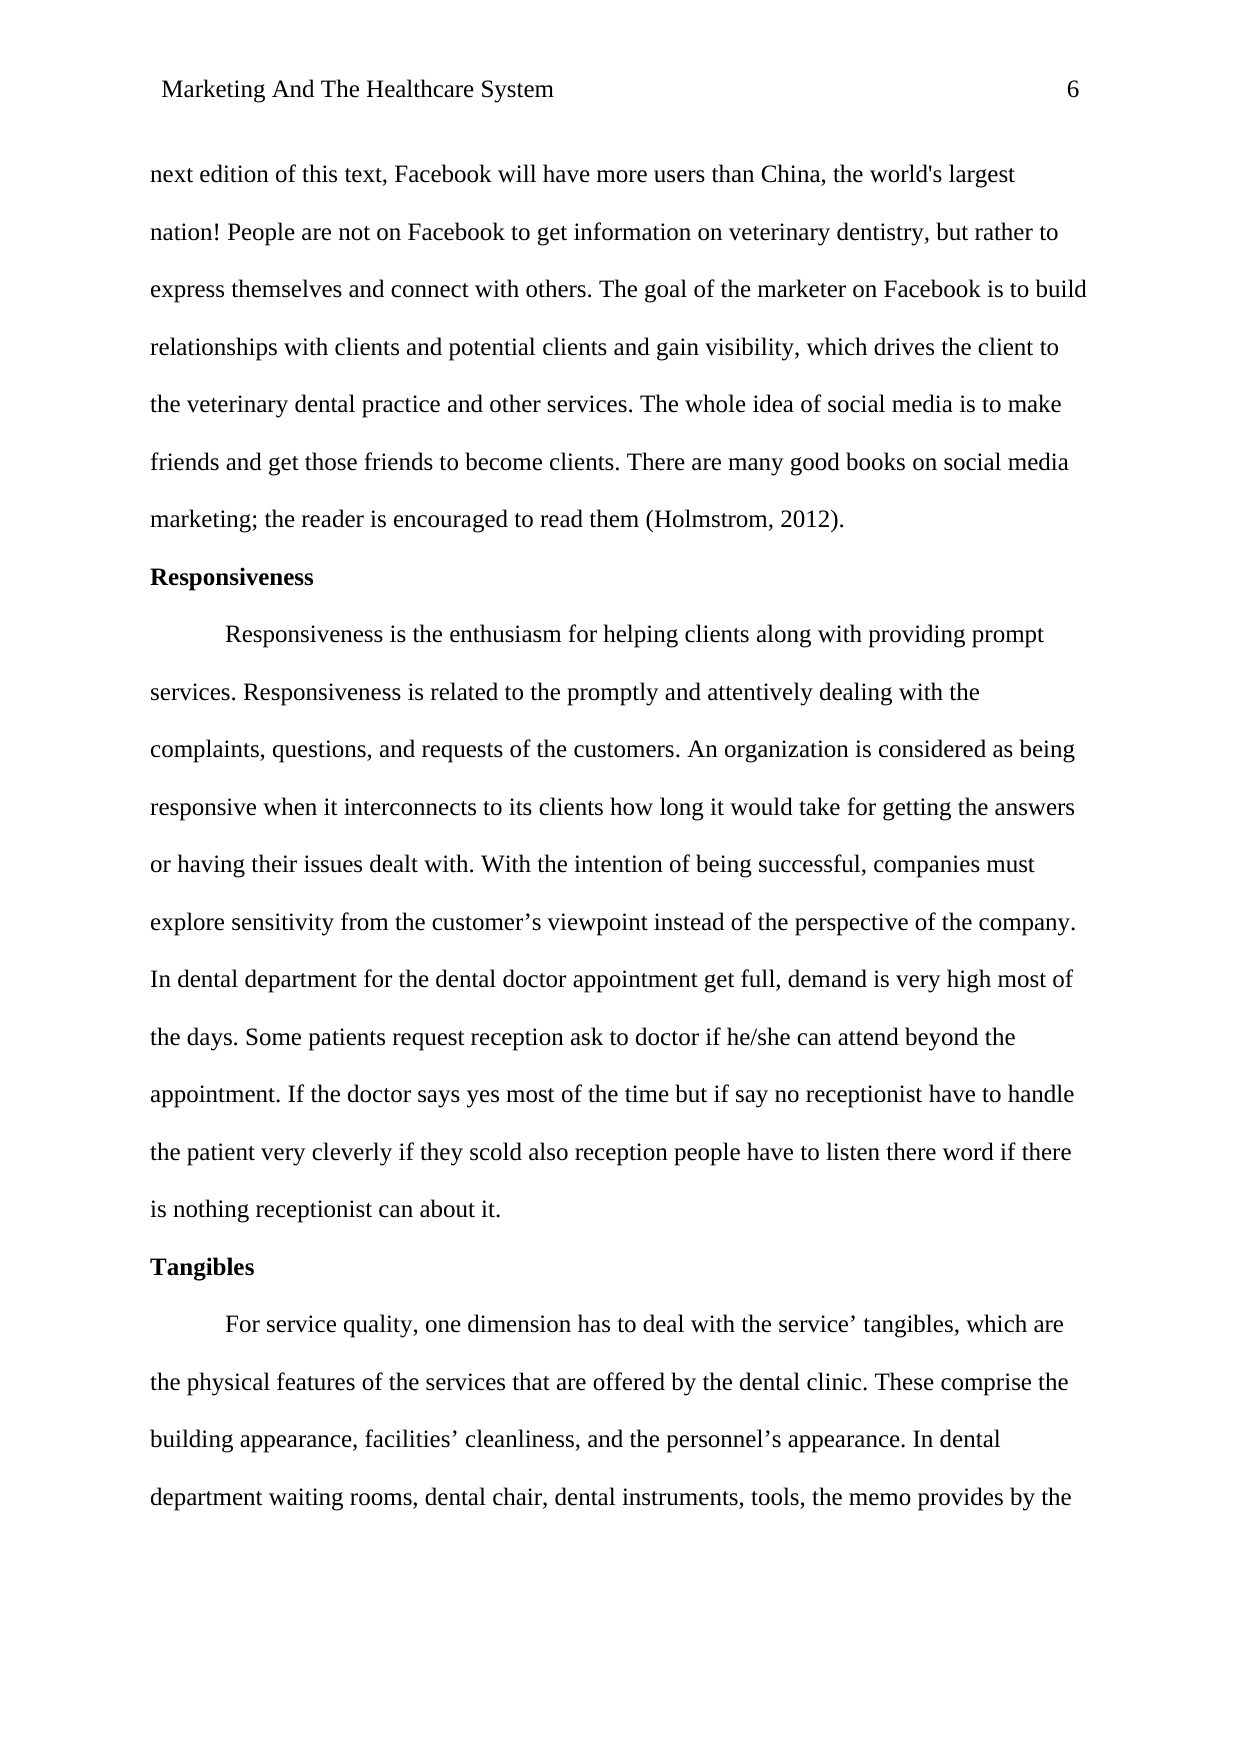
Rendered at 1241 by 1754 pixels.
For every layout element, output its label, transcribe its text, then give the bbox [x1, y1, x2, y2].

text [150, 159, 1090, 533]
text Tangibles [150, 1252, 1090, 1281]
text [150, 1309, 1090, 1511]
subtitle Responsiveness [150, 562, 1090, 591]
text Responsiveness is the enthusiasm for helping clients along with providing prompt services. Responsiveness is related to the promptly and attentively dealing with the complaints, questions, and requests of the customers. An organization is considered as being responsive when it interconnects to its clients how long it would take for getting the answers or having their issues dealt with. With the intention of being successful, companies must explore sensitivity from the customer’s viewpoint instead of the perspective of the company. In dental department for the dental doctor appointment get full, demand is very high most of the days. Some patients request reception ask to doctor if he/she can attend beyond the appointment. If the doctor says yes most of the time but if say no receptionist have to handle the patient very cleverly if they scold also reception people have to listen there word if there is nothing receptionist can about it. [150, 619, 1090, 1223]
